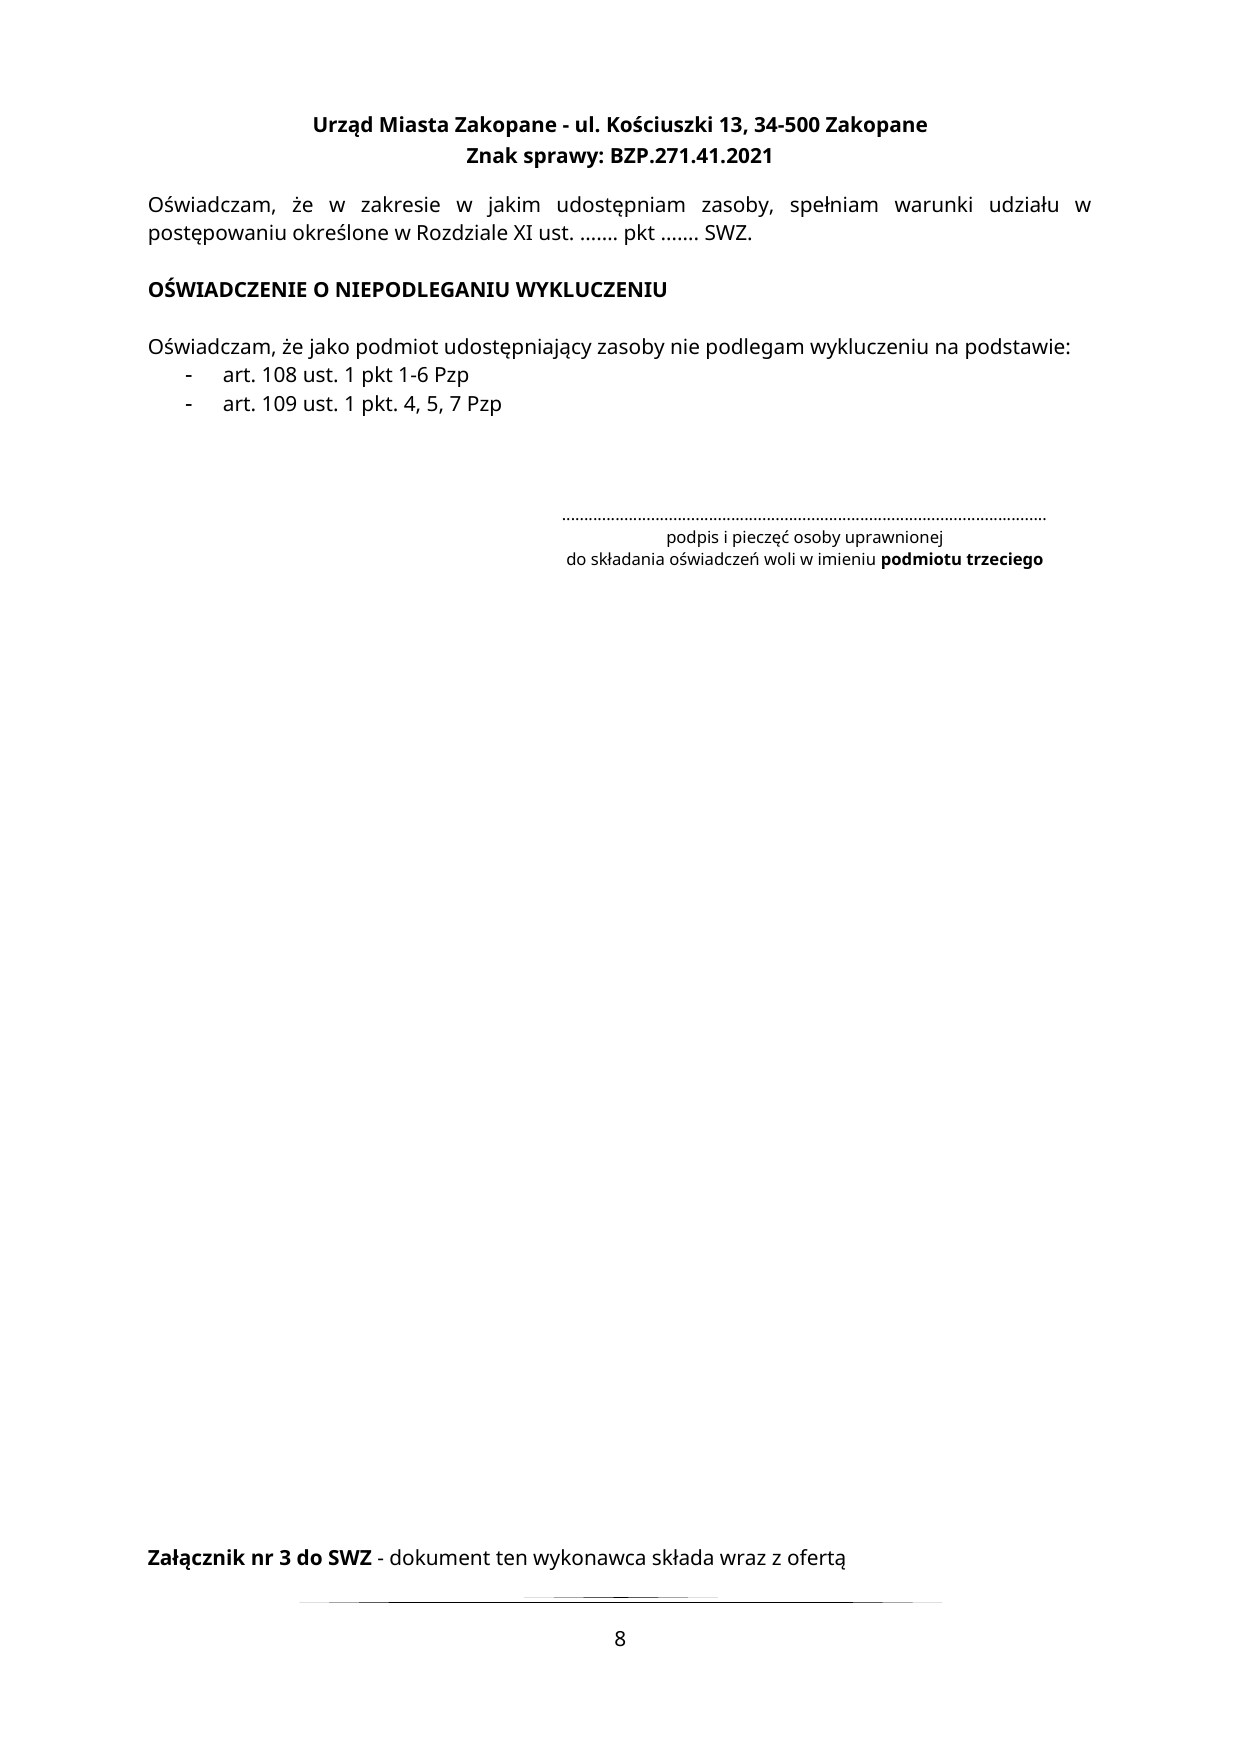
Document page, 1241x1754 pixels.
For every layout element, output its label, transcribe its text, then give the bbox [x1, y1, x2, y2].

text Oświadczam, że w zakresie w jakim udostępniam zasoby, spełniam warunki udziału w postępowaniu określone w Rozdziale XI ust. ……. pkt ……. SWZ. [148, 190, 1093, 247]
text OŚWIADCZENIE O NIEPODLEGANIU WYKLUCZENIU [148, 275, 1093, 303]
text do składania oświadczeń woli w imieniu podmiotu trzeciego [517, 548, 1093, 571]
list art. 108 ust. 1 pkt 1-6 Pzp [185, 360, 1093, 389]
text Załącznik nr 3 do SWZ - dokument ten wykonawca składa wraz z ofertą [148, 1543, 1093, 1572]
list art. 109 ust. 1 pkt. 4, 5, 7 Pzp [185, 389, 1093, 417]
text podpis i pieczęć osoby uprawnionej [517, 525, 1093, 548]
text Oświadczam, że jako podmiot udostępniający zasoby nie podlegam wykluczeniu na podstawie: [148, 332, 1093, 360]
text ............................................................................................................. [517, 503, 1093, 525]
